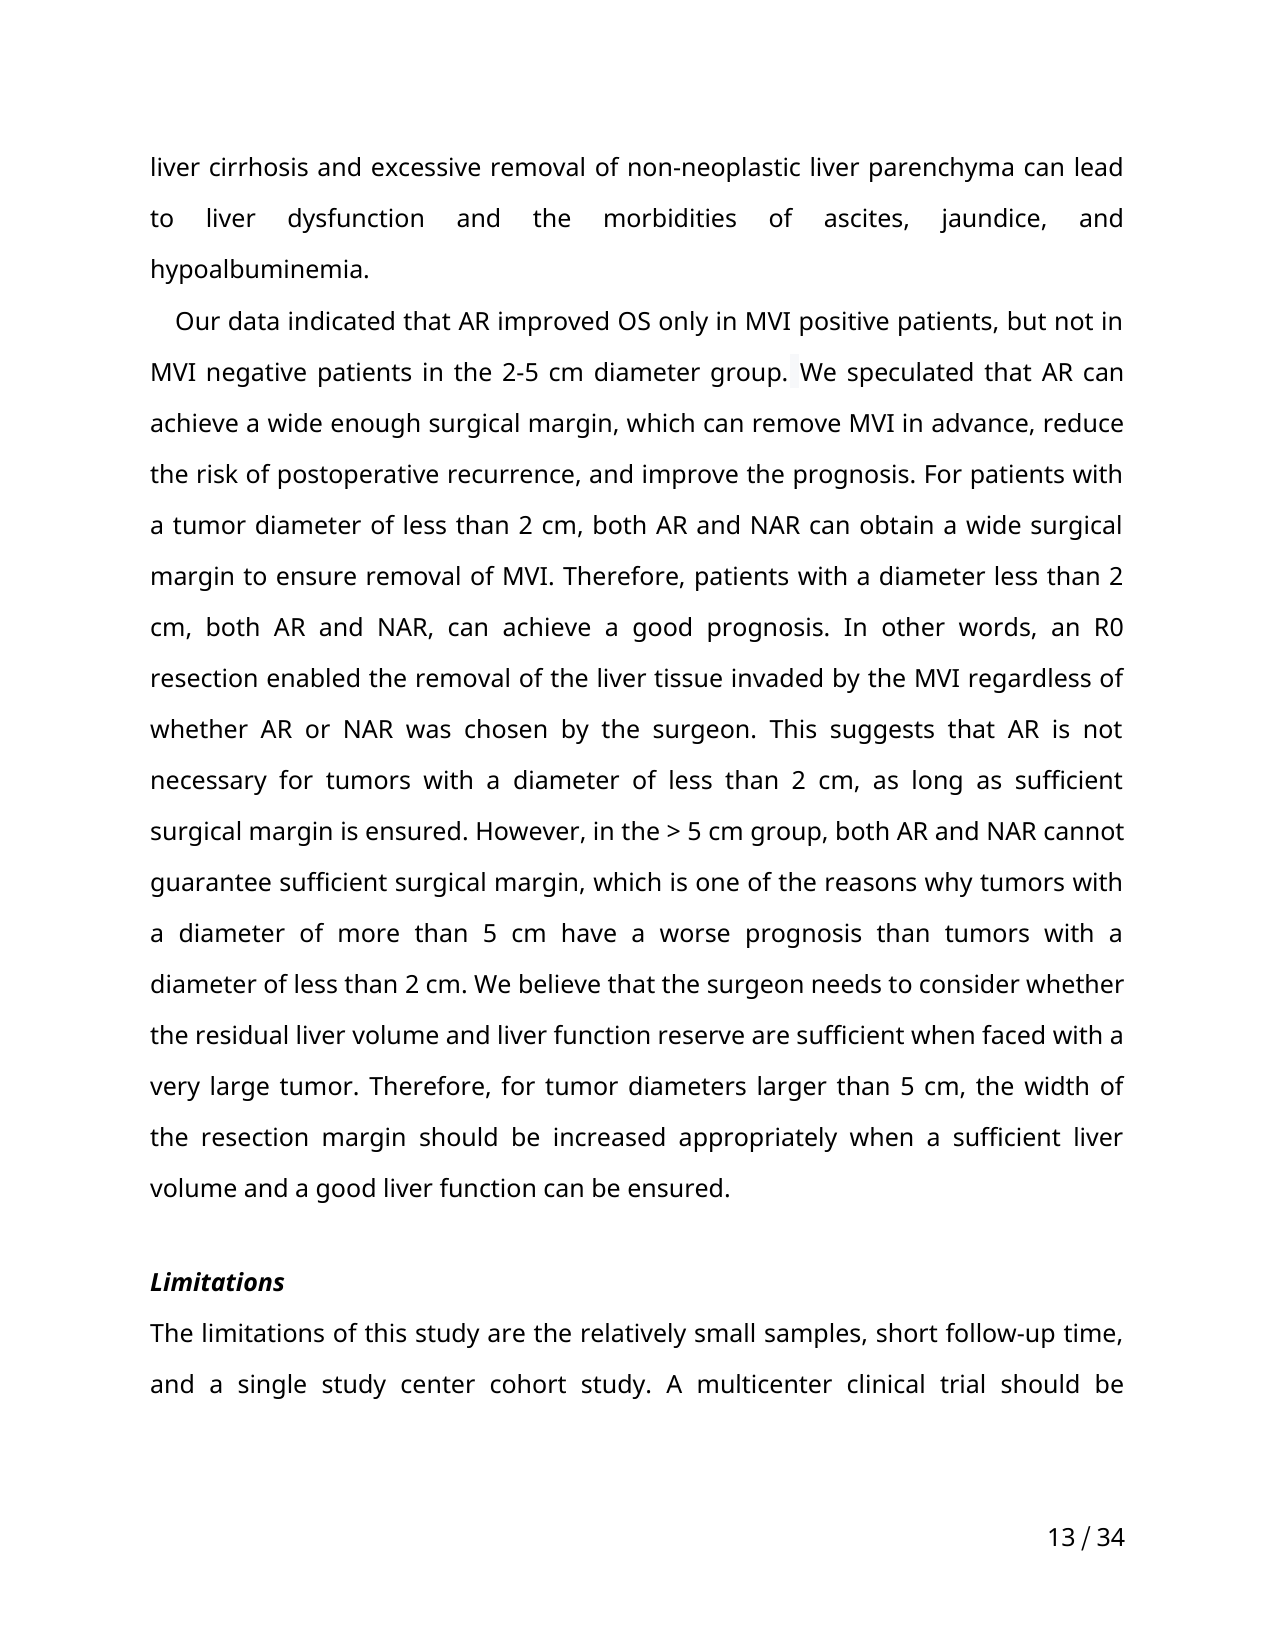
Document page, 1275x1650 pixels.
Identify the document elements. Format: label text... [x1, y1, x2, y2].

text Limitations [150, 1265, 1125, 1299]
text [150, 150, 1125, 286]
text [150, 1316, 1125, 1401]
text Our data indicated that AR improved OS only in MVI positive patients, but not in MVI negative patients in the 2-5 cm diameter group. We speculated that AR can achieve a wide enough surgical margin, which can remove MVI in advance, reduce the risk of postoperative recurrence, and improve the prognosis. For patients with a tumor diameter of less than 2 cm, both AR and NAR can obtain a wide surgical margin to ensure removal of MVI. Therefore, patients with a diameter less than 2 cm, both AR and NAR, can achieve a good prognosis. In other words, an R0 resection enabled the removal of the liver tissue invaded by the MVI regardless of whether AR or NAR was chosen by the surgeon. This suggests that AR is not necessary for tumors with a diameter of less than 2 cm, as long as sufficient surgical margin is ensured. However, in the > 5 cm group, both AR and NAR cannot guarantee sufficient surgical margin, which is one of the reasons why tumors with a diameter of more than 5 cm have a worse prognosis than tumors with a diameter of less than 2 cm. We believe that the surgeon needs to consider whether the residual liver volume and liver function reserve are sufficient when faced with a very large tumor. Therefore, for tumor diameters larger than 5 cm, the width of the resection margin should be increased appropriately when a sufficient liver volume and a good liver function can be ensured. [150, 303, 1125, 1205]
